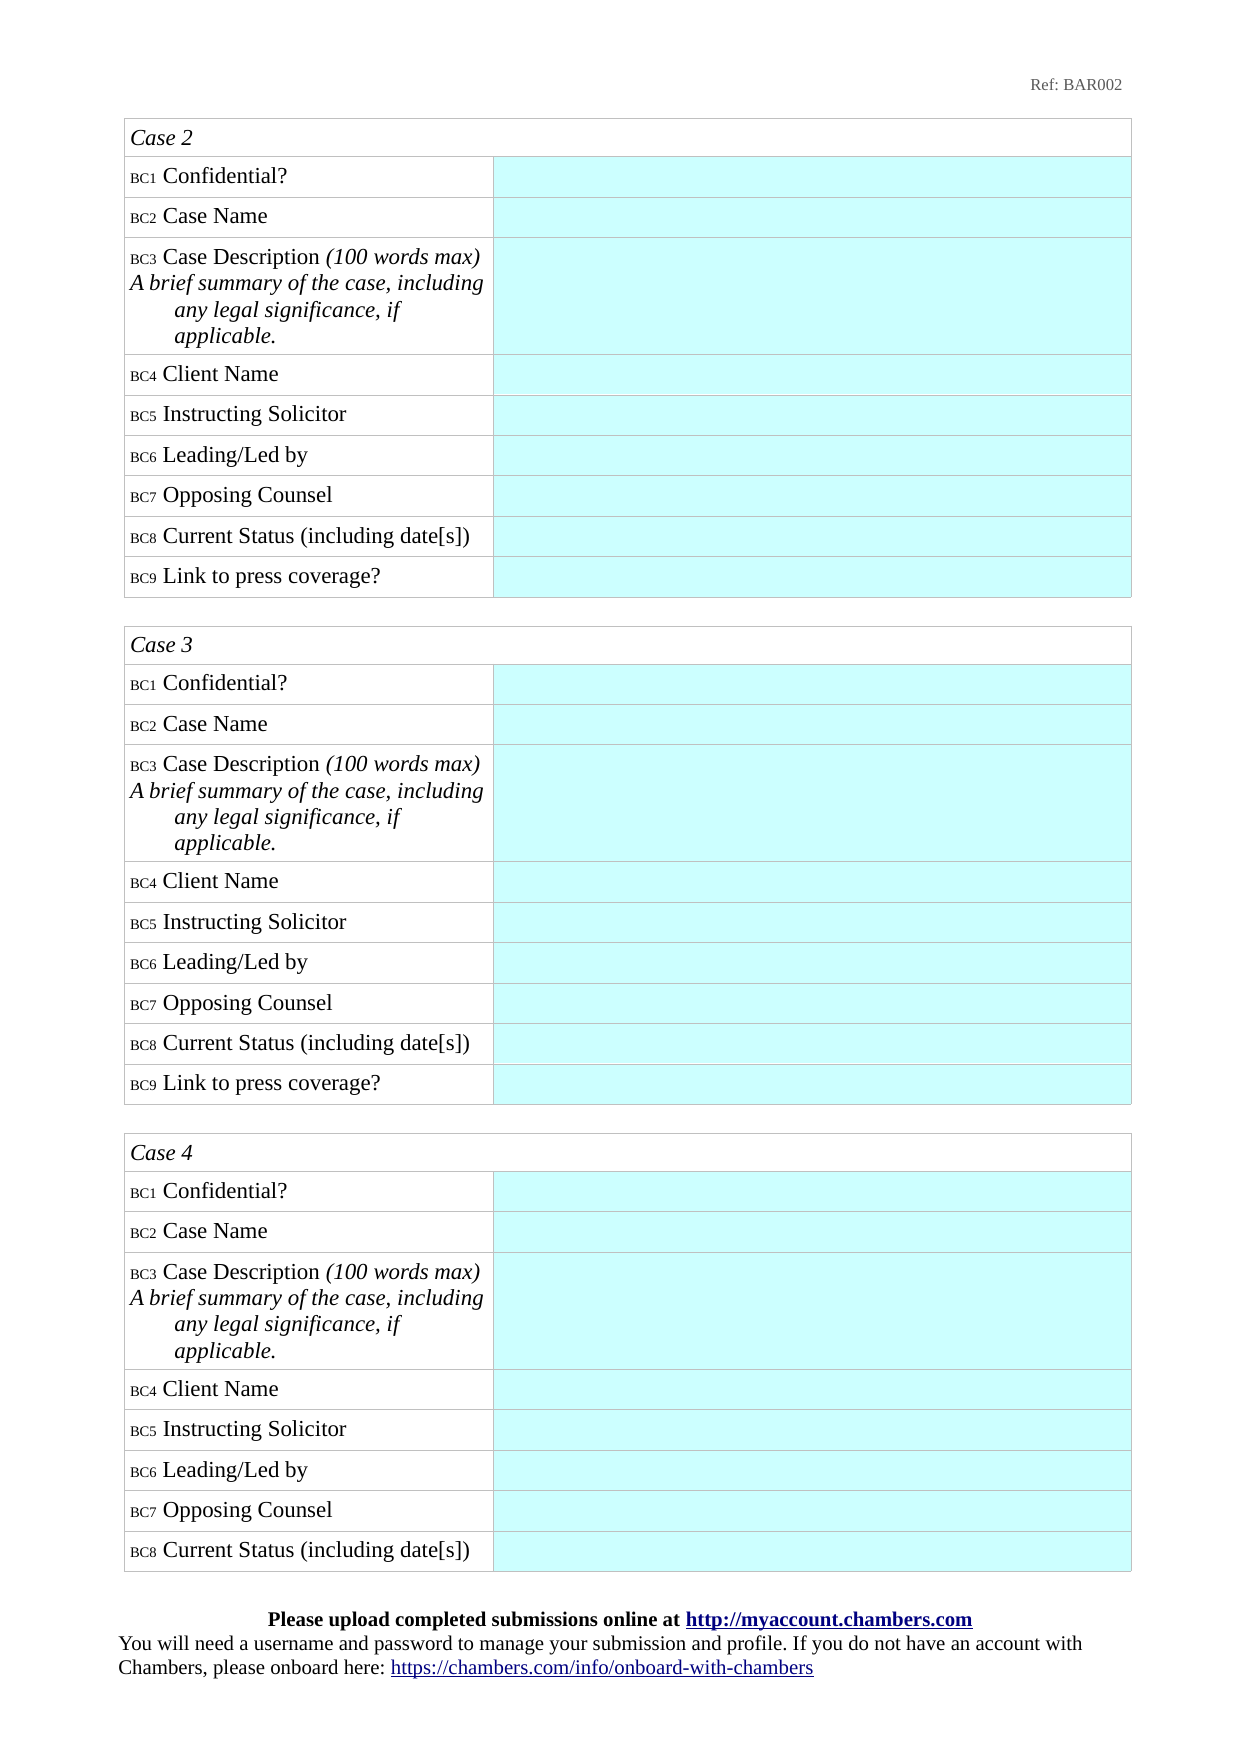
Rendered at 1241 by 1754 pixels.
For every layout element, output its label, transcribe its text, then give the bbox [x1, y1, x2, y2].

table_cell BC3 Case Description (100 words max) A brief summary of the case, including any legal significance, if applicable. [125, 745, 493, 861]
table_cell BC6 Leading/Led by [125, 1451, 493, 1490]
table_cell [494, 1024, 1131, 1063]
table_cell BC2 Case Name [125, 705, 493, 744]
table_cell BC7 Opposing Counsel [125, 476, 493, 516]
table_header Case 4 [125, 1134, 1131, 1171]
table_cell BC8 Current Status (including date[s]) [125, 1024, 493, 1063]
table_cell BC7 Opposing Counsel [125, 984, 493, 1023]
table_cell [494, 198, 1131, 237]
table_cell BC1 Confidential? [125, 1172, 493, 1211]
table_cell BC9 Link to press coverage? [125, 557, 493, 597]
table_cell [494, 943, 1131, 983]
table_cell BC8 Current Status (including date[s]) [125, 517, 493, 556]
table_cell BC2 Case Name [125, 1212, 493, 1252]
table_cell [494, 476, 1131, 516]
table_cell BC5 Instructing Solicitor [125, 903, 493, 942]
table_header Case 3 [125, 627, 1131, 663]
table_cell [494, 1532, 1131, 1571]
table_cell BC1 Confidential? [125, 665, 493, 704]
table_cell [125, 238, 493, 354]
table_cell [494, 355, 1131, 394]
table_cell [494, 1451, 1131, 1490]
table_header Case 2 [125, 119, 1131, 156]
table_cell BC8 Current Status (including date[s]) [125, 1532, 493, 1571]
table_cell [494, 665, 1131, 704]
table_cell [494, 1065, 1131, 1104]
table_cell BC6 Leading/Led by [125, 943, 493, 983]
table_cell [494, 1253, 1131, 1369]
table_cell [494, 436, 1131, 475]
table_cell [494, 517, 1131, 556]
table_cell BC4 Client Name [125, 1370, 493, 1409]
table_cell [494, 1172, 1131, 1211]
table_cell BC6 Leading/Led by [125, 436, 493, 475]
table_cell [494, 745, 1131, 861]
table_cell [494, 396, 1131, 435]
table_cell [494, 984, 1131, 1023]
table_cell [494, 1212, 1131, 1252]
table_cell BC5 Instructing Solicitor [125, 1410, 493, 1450]
table_cell [494, 238, 1131, 354]
table_cell [494, 157, 1131, 197]
table_cell [494, 557, 1131, 597]
table_cell [494, 862, 1131, 902]
table_cell BC5 Instructing Solicitor [125, 396, 493, 435]
table_cell [494, 1491, 1131, 1531]
table_cell BC4 Client Name [125, 355, 493, 394]
table_cell BC7 Opposing Counsel [125, 1491, 493, 1531]
table_cell [494, 1370, 1131, 1409]
table_cell BC2 Case Name [125, 198, 493, 237]
table_cell [494, 1410, 1131, 1450]
table_cell [494, 705, 1131, 744]
table_cell [494, 903, 1131, 942]
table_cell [125, 1253, 493, 1369]
table_cell BC4 Client Name [125, 862, 493, 902]
table_cell BC1 Confidential? [125, 157, 493, 197]
table_cell BC9 Link to press coverage? [125, 1065, 493, 1104]
